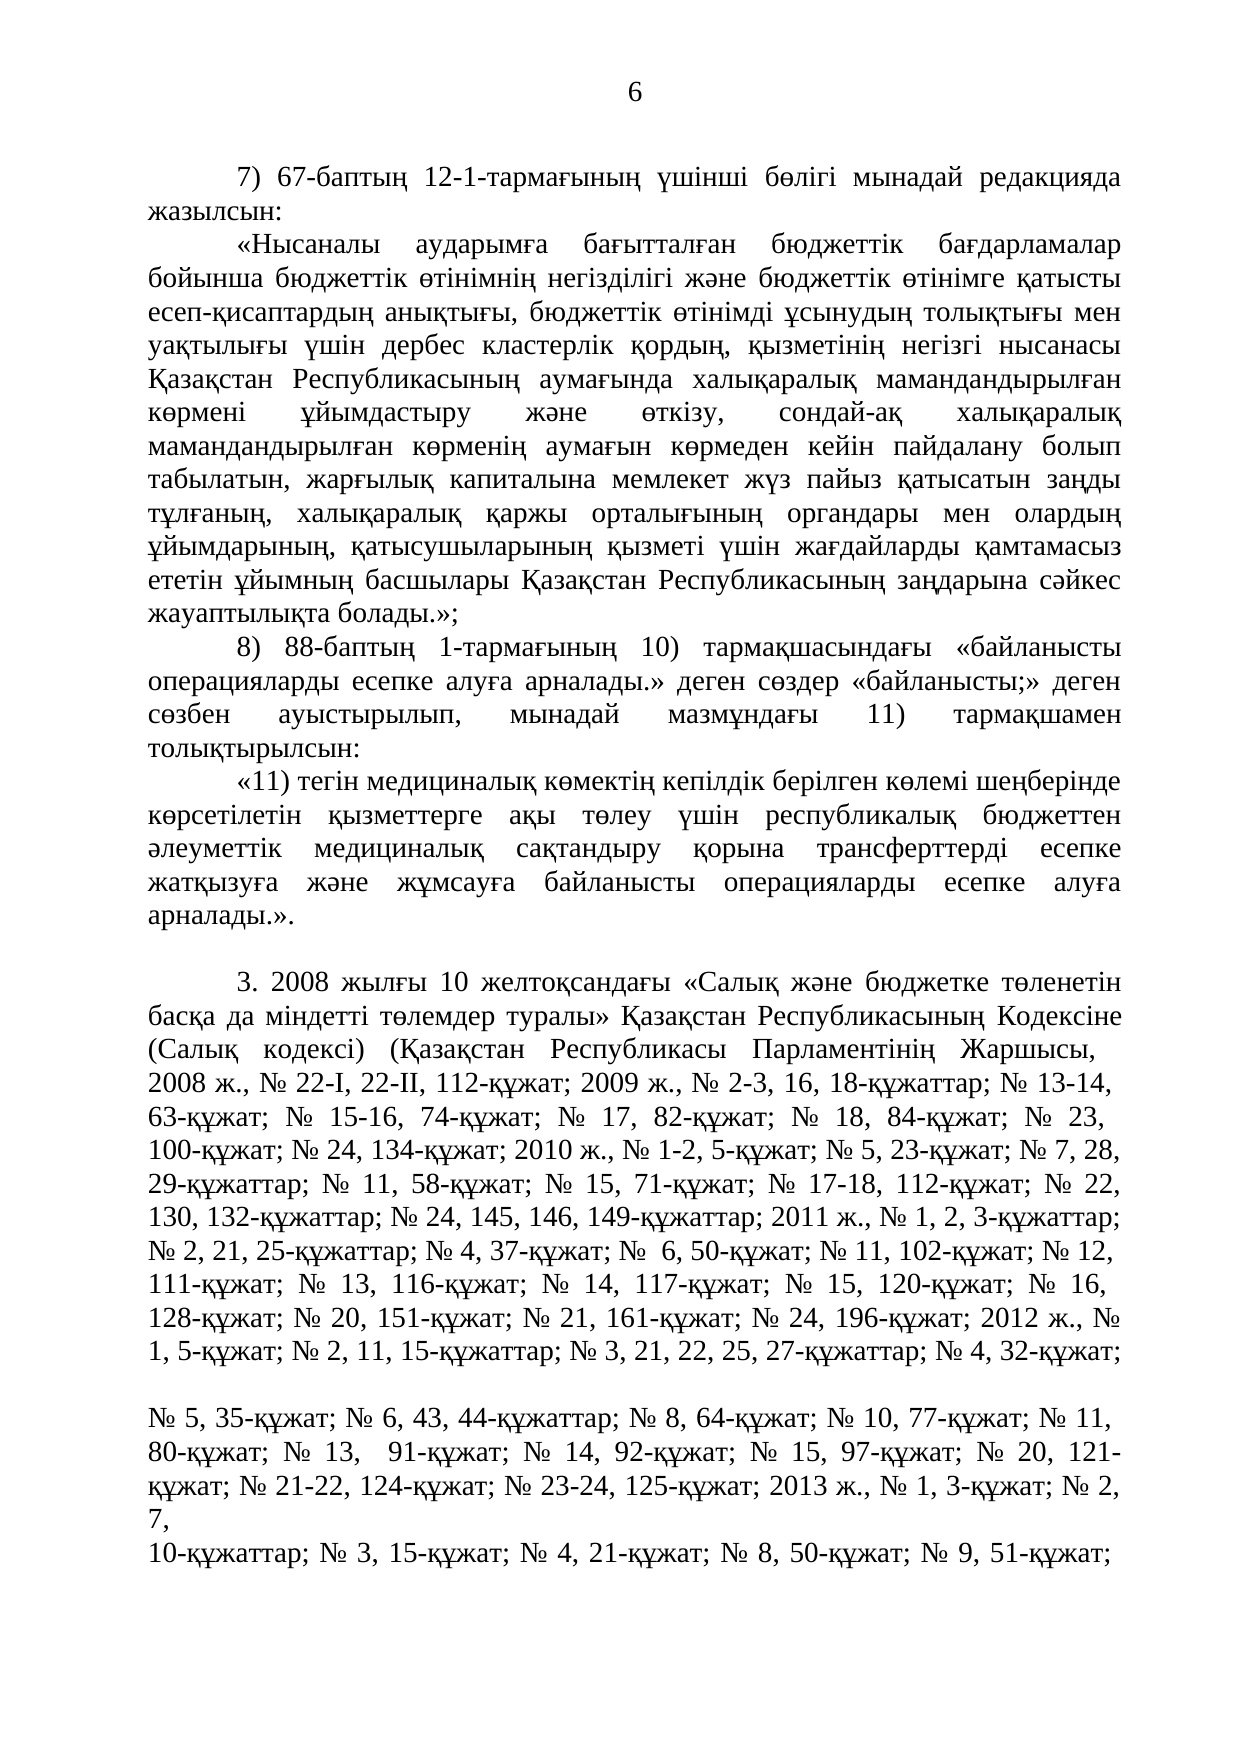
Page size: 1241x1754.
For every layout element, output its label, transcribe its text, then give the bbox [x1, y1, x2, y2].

text 8) 88-баптың 1-тармағының 10) тармақшасындағы «байланысты операцияларды есепке алуға арналады.» деген сөздер «байланысты;» деген сөзбен ауыстырылып, мынадай мазмұндағы 11) тармақшамен толықтырылсын: [148, 629, 1122, 763]
text 7) 67-баптың 12-1-тармағының үшінші бөлігі мынадай редакцияда жазылсын: [148, 159, 1122, 227]
text «Нысаналы аударымға бағытталған бюджеттік бағдарламалар бойынша бюджеттік өтінімнің негізділігі және бюджеттік өтінімге қатысты есеп-қисаптардың анықтығы, бюджеттік өтінімді ұсынудың толықтығы мен уақтылығы үшін дербес кластерлік қордың, қызметінің негізгі нысанасы Қазақстан Республикасының аумағында халықаралық мамандандырылған көрмені ұйымдастыру және өткізу, сондай-ақ халықаралық мамандандырылған көрменің аумағын көрмеден кейін пайдалану болып табылатын, жарғылық капиталына мемлекет жүз пайыз қатысатын заңды тұлғаның, халықаралық қаржы орталығының органдары мен олардың ұйымдарының, қатысушыларының қызметі үшін жағдайларды қамтамасыз ететін ұйымның басшылары Қазақстан Республикасының заңдарына сәйкес жауаптылықта болады.»; [148, 227, 1122, 629]
text «11) тегін медициналық көмектің кепілдік берілген көлемі шеңберінде көрсетілетін қызметтерге ақы төлеу үшін республикалық бюджеттен әлеуметтік медициналық сақтандыру қорына трансферттерді есепке жатқызуға және жұмсауға байланысты операцияларды есепке алуға арналады.». [148, 763, 1122, 931]
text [148, 964, 1122, 1568]
